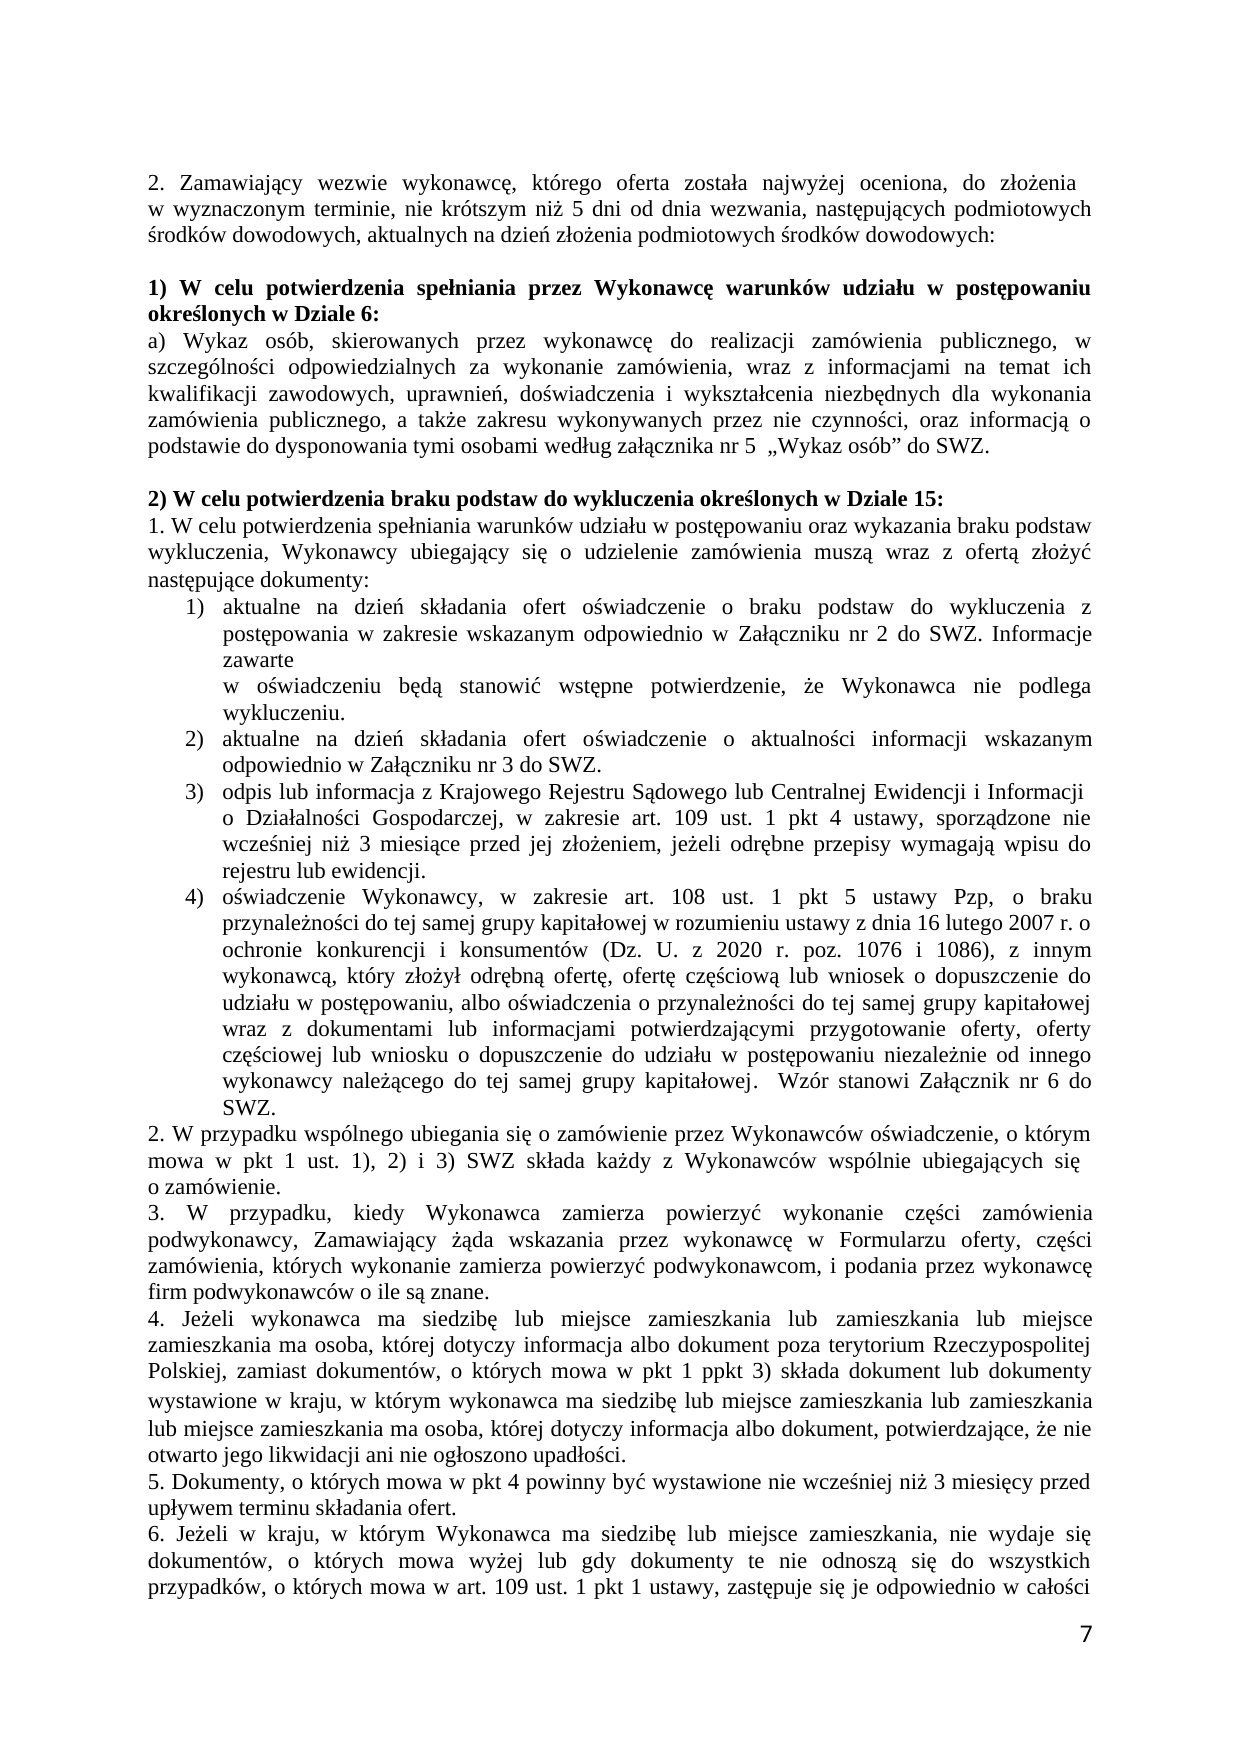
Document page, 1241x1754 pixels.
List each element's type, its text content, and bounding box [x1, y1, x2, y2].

list odpis lub informacja z Krajowego Rejestru Sądowego lub Centralnej Ewidencji i Informacji o Działalności Gospodarczej, w zakresie art. 109 ust. 1 pkt 4 ustawy, sporządzone nie wcześniej niż 3 miesiące przed jej złożeniem, jeżeli odrębne przepisy wymagają wpisu do rejestru lub ewidencji. [185, 778, 1093, 883]
text 1. W celu potwierdzenia spełniania warunków udziału w postępowaniu oraz wykazania braku podstaw wykluczenia, Wykonawcy ubiegający się o udzielenie zamówienia muszą wraz z ofertą złożyć następujące dokumenty: [148, 512, 1093, 593]
text 2) W celu potwierdzenia braku podstaw do wykluczenia określonych w Dziale 15: [148, 485, 1093, 512]
list aktualne na dzień składania ofert oświadczenie o aktualności informacji wskazanym odpowiednio w Załączniku nr 3 do SWZ. [185, 725, 1093, 778]
text 2. W przypadku wspólnego ubiegania się o zamówienie przez Wykonawców oświadczenie, o którym mowa w pkt 1 ust. 1), 2) i 3) SWZ składa każdy z Wykonawców wspólnie ubiegających się o zamówienie. [148, 1120, 1093, 1199]
text 5. Dokumenty, o których mowa w pkt 4 powinny być wystawione nie wcześniej niż 3 miesięcy przed upływem terminu składania ofert. [148, 1468, 1093, 1521]
list aktualne na dzień składania ofert oświadczenie o braku podstaw do wykluczenia z postępowania w zakresie wskazanym odpowiednio w Załączniku nr 2 do SWZ. Informacje zawarte w oświadczeniu będą stanowić wstępne potwierdzenie, że Wykonawca nie podlega wykluczeniu. [185, 593, 1093, 725]
text 2. Zamawiający wezwie wykonawcę, którego oferta została najwyżej oceniona, do złożenia w wyznaczonym terminie, nie krótszym niż 5 dni od dnia wezwania, następujących podmiotowych środków dowodowych, aktualnych na dzień złożenia podmiotowych środków dowodowych: [148, 169, 1093, 248]
text 1) W celu potwierdzenia spełniania przez Wykonawcę warunków udziału w postępowaniu określonych w Dziale 6: [148, 274, 1093, 327]
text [148, 1521, 1093, 1599]
subtitle 3. W przypadku, kiedy Wykonawca zamierza powierzyć wykonanie części zamówienia podwykonawcy, Zamawiający żąda wskazania przez wykonawcę w Formularzu oferty, części zamówienia, których wykonanie zamierza powierzyć podwykonawcom, i podania przez wykonawcę firm podwykonawców o ile są znane. [148, 1199, 1094, 1305]
list oświadczenie Wykonawcy, w zakresie art. 108 ust. 1 pkt 5 ustawy Pzp, o braku przynależności do tej samej grupy kapitałowej w rozumieniu ustawy z dnia 16 lutego 2007 r. o ochronie konkurencji i konsumentów (Dz. U. z 2020 r. poz. 1076 i 1086), z innym wykonawcą, który złożył odrębną ofertę, ofertę częściową lub wniosek o dopuszczenie do udziału w postępowaniu, albo oświadczenia o przynależności do tej samej grupy kapitałowej wraz z dokumentami lub informacjami potwierdzającymi przygotowanie oferty, oferty częściowej lub wniosku o dopuszczenie do udziału w postępowaniu niezależnie od innego wykonawcy należącego do tej samej grupy kapitałowej. Wzór stanowi Załącznik nr 6 do SWZ. [185, 883, 1093, 1120]
text a) Wykaz osób, skierowanych przez wykonawcę do realizacji zamówienia publicznego, w szczególności odpowiedzialnych za wykonanie zamówienia, wraz z informacjami na temat ich kwalifikacji zawodowych, uprawnień, doświadczenia i wykształcenia niezbędnych dla wykonania zamówienia publicznego, a także zakresu wykonywanych przez nie czynności, oraz informacją o podstawie do dysponowania tymi osobami według załącznika nr 5 „Wykaz osób” do SWZ. [148, 327, 1093, 459]
text 4. Jeżeli wykonawca ma siedzibę lub miejsce zamieszkania lub zamieszkania lub miejsce zamieszkania ma osoba, której dotyczy informacja albo dokument poza terytorium Rzeczypospolitej Polskiej, zamiast dokumentów, o których mowa w pkt 1 ppkt 3) składa dokument lub dokumenty wystawione w kraju, w którym wykonawca ma siedzibę lub miejsce zamieszkania lub zamieszkania lub miejsce zamieszkania ma osoba, której dotyczy informacja albo dokument, potwierdzające, że nie otwarto jego likwidacji ani nie ogłoszono upadłości. [148, 1305, 1093, 1468]
